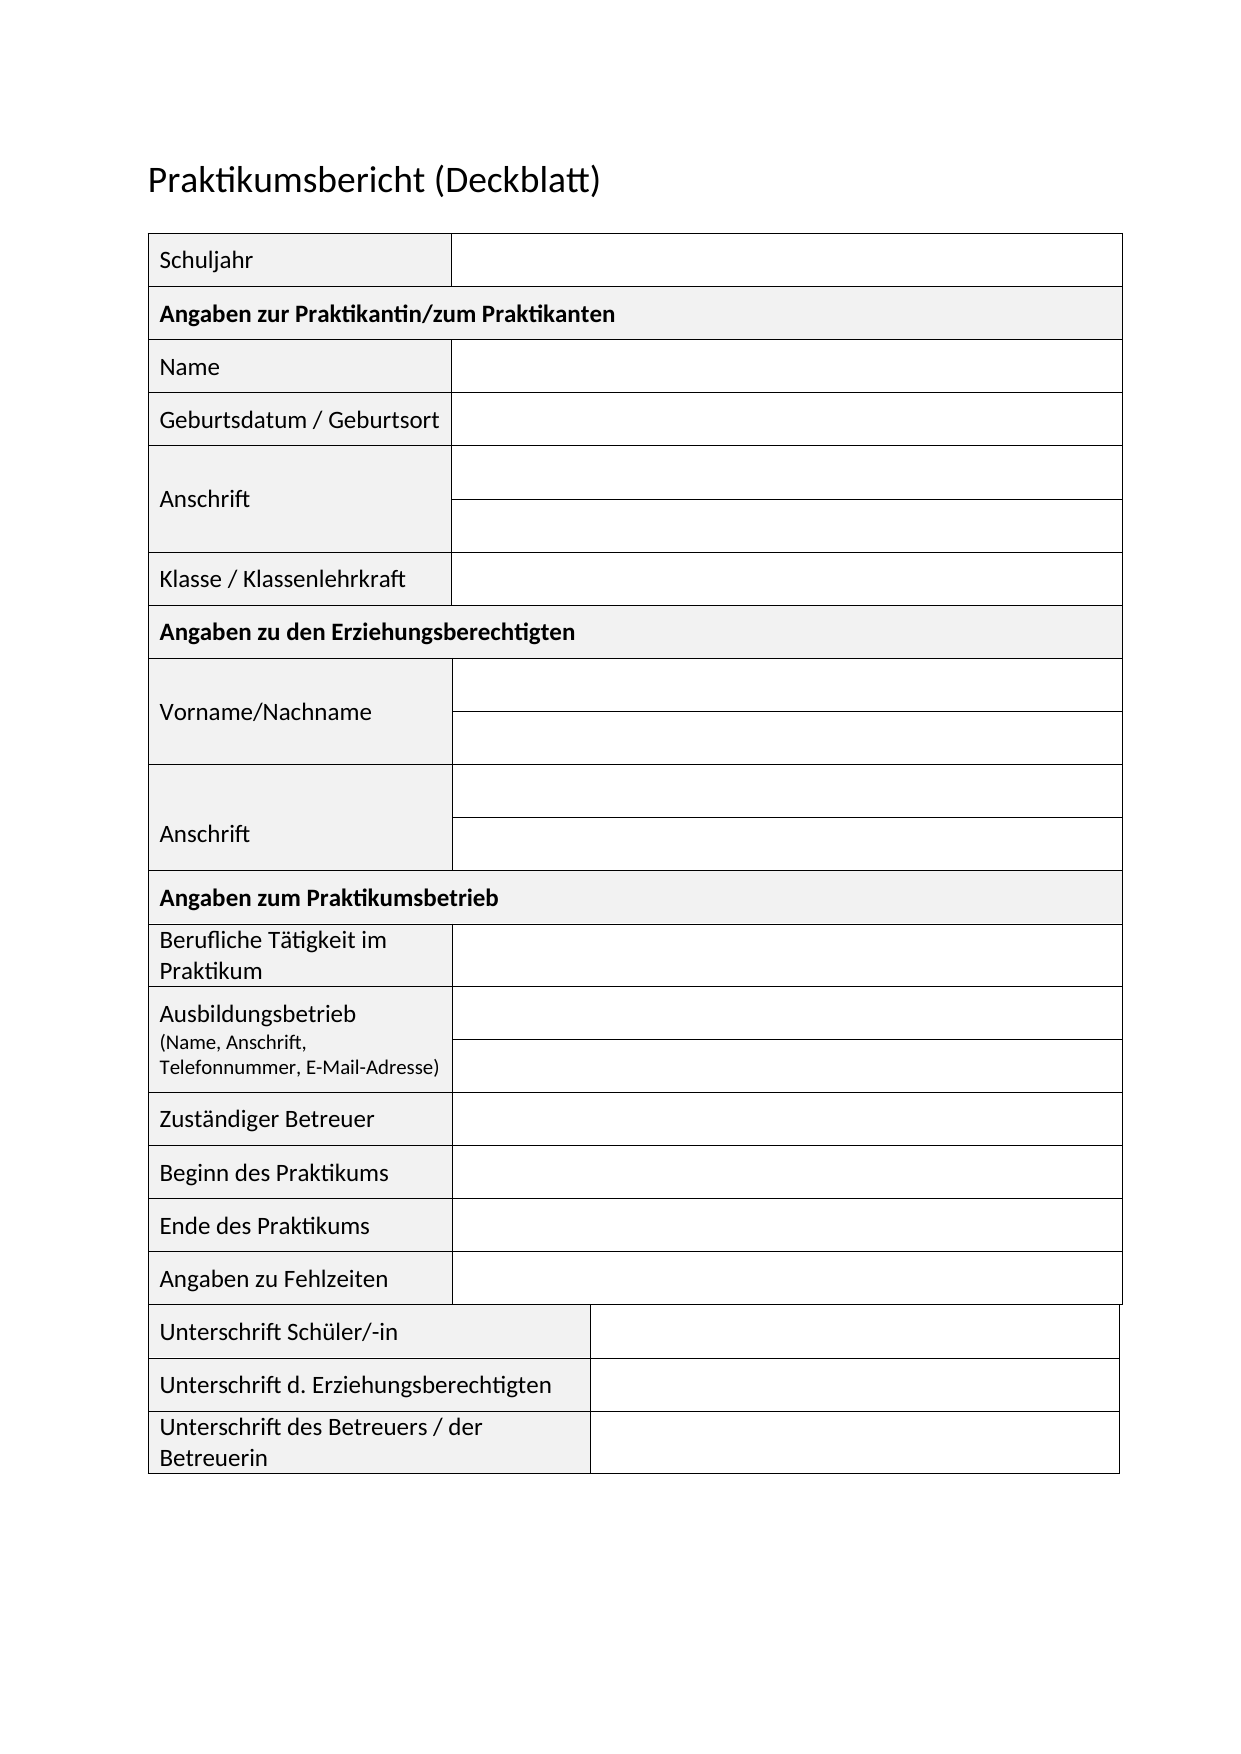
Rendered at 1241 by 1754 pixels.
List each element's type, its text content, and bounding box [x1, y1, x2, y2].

table_cell Anschrift [149, 446, 451, 552]
table_cell Vorname/Nachname [149, 659, 452, 764]
table_cell Unterschrift Schüler/-in [149, 1305, 590, 1357]
table_cell [591, 1359, 1119, 1411]
table_cell [453, 659, 1122, 711]
table_cell [452, 393, 1122, 445]
table_cell Name [149, 340, 451, 392]
table_cell [453, 712, 1122, 764]
table_cell Beginn des Praktikums [149, 1146, 452, 1198]
table_cell [453, 1146, 1122, 1198]
table_cell [453, 987, 1122, 1039]
table_cell [453, 1040, 1122, 1092]
table_cell [453, 1093, 1122, 1145]
table_cell [453, 818, 1122, 870]
table_cell Geburtsdatum / Geburtsort [149, 393, 451, 445]
table_cell [591, 1412, 1119, 1473]
table_cell [453, 765, 1122, 817]
table_cell Unterschrift des Betreuers / der Betreuerin [149, 1412, 590, 1473]
table_cell Angaben zum Praktikumsbetrieb [149, 871, 1122, 923]
table_cell [452, 553, 1122, 605]
table_cell [452, 446, 1122, 498]
text Praktikumsbericht (Deckblatt) [148, 156, 1093, 202]
table_header [452, 234, 1122, 286]
table_cell Ende des Praktikums [149, 1199, 452, 1251]
table_cell Angaben zur Praktikantin/zum Praktikanten [149, 287, 1122, 339]
table_cell [452, 500, 1122, 552]
table_cell Klasse / Klassenlehrkraft [149, 553, 451, 605]
table_cell Unterschrift d. Erziehungsberechtigten [149, 1359, 590, 1411]
table_cell Angaben zu den Erziehungsberechtigten [149, 606, 1122, 658]
table_cell Anschrift [149, 765, 452, 870]
table_cell Ausbildungsbetrieb (Name, Anschrift, Telefonnummer, E-Mail-Adresse) [149, 987, 452, 1092]
table_cell Angaben zu Fehlzeiten [149, 1252, 452, 1304]
table_cell [453, 1252, 1122, 1304]
table_cell [453, 1199, 1122, 1251]
table_cell Berufliche Tätigkeit im Praktikum [149, 925, 452, 986]
table_cell [452, 340, 1122, 392]
table_cell Zuständiger Betreuer [149, 1093, 452, 1145]
table_cell [591, 1305, 1119, 1357]
table_cell [453, 925, 1122, 986]
table_header Schuljahr [149, 234, 451, 286]
